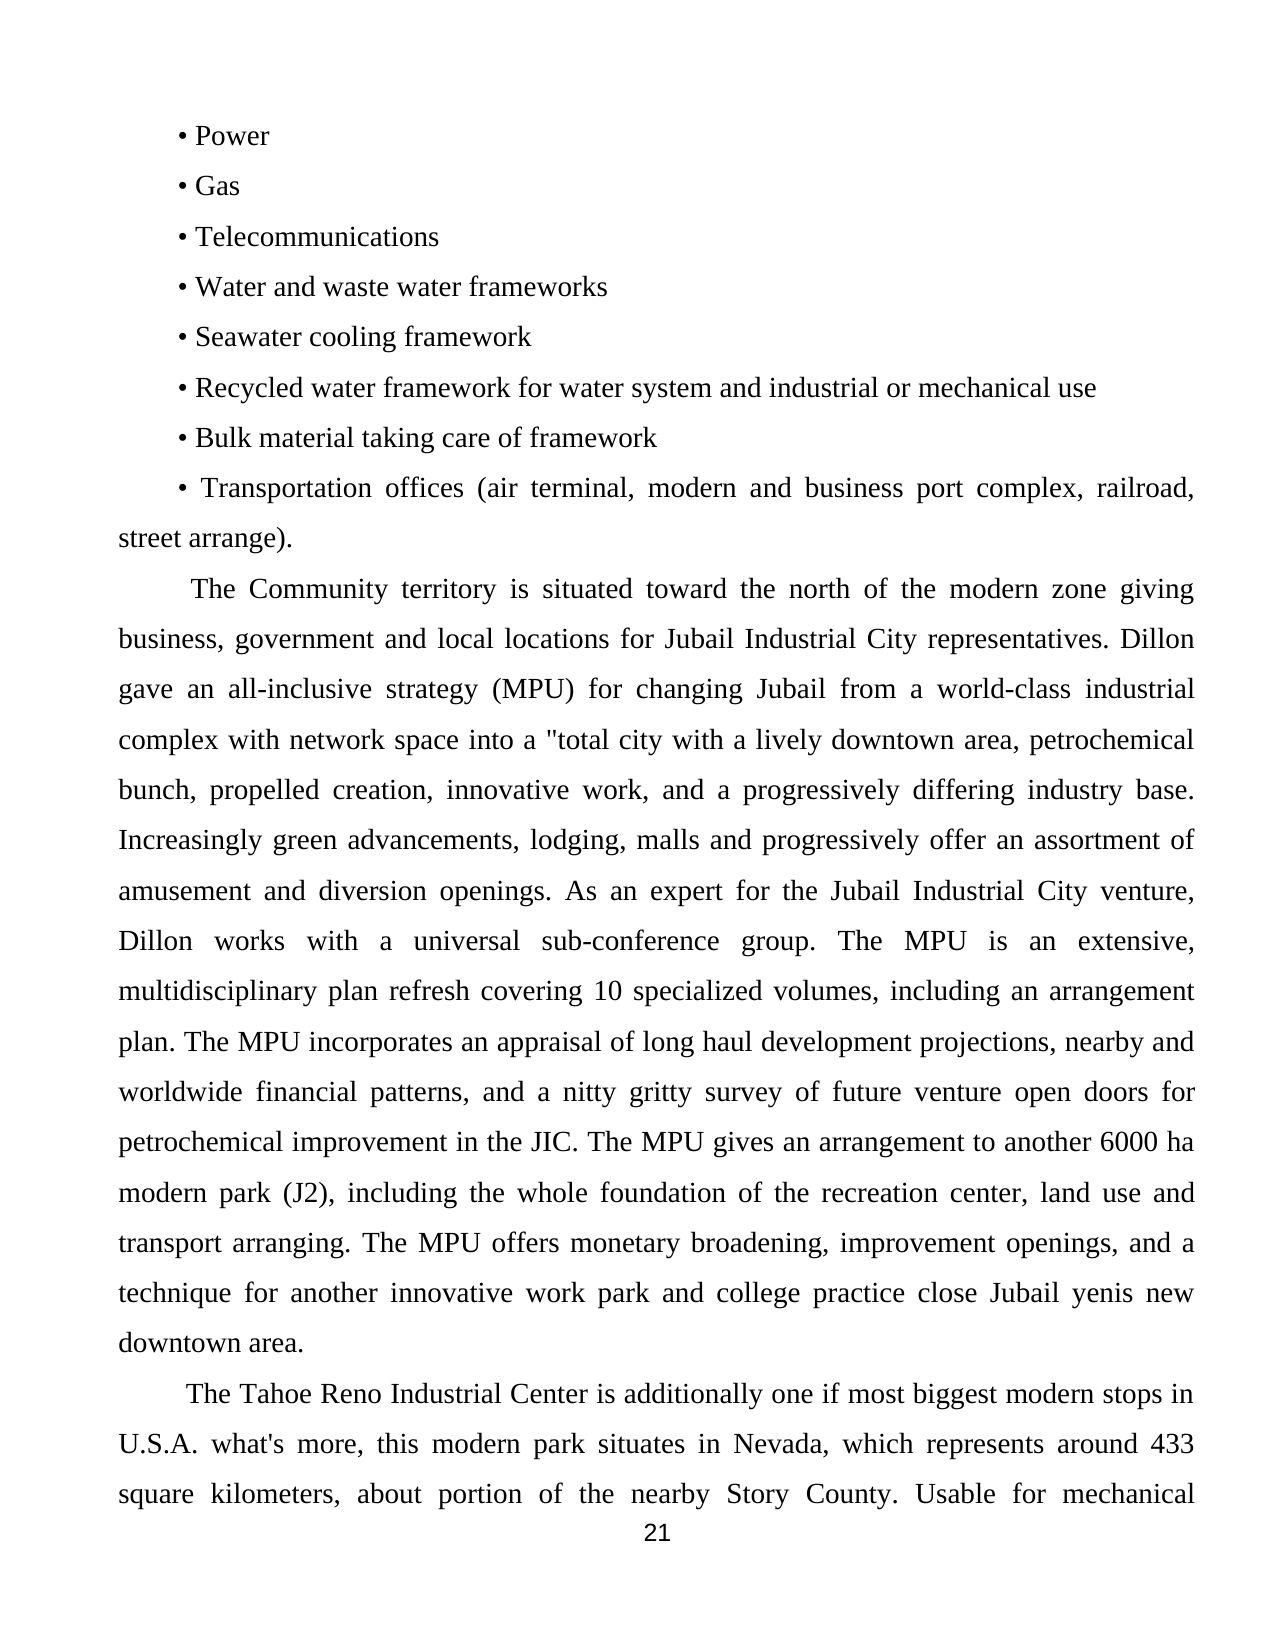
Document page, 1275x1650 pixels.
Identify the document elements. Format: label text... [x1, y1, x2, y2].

text • Seawater cooling framework [118, 319, 1196, 353]
text • Recycled water framework for water system and industrial or mechanical use [118, 370, 1196, 403]
text • Power [118, 118, 1196, 152]
text • Gas [118, 168, 1196, 202]
text • Transportation offices (air terminal, modern and business port complex, railroad, street arrange). [118, 470, 1196, 554]
text The Community territory is situated toward the north of the modern zone giving business, government and local locations for Jubail Industrial City representatives. Dillon gave an all-inclusive strategy (MPU) for changing Jubail from a world-class industrial complex with network space into a "total city with a lively downtown area, petrochemical bunch, propelled creation, innovative work, and a progressively differing industry base. Increasingly green advancements, lodging, malls and progressively offer an assortment of amusement and diversion openings. As an expert for the Jubail Industrial City venture, Dillon works with a universal sub-conference group. The MPU is an extensive, multidisciplinary plan refresh covering 10 specialized volumes, including an arrangement plan. The MPU incorporates an appraisal of long haul development projections, nearby and worldwide financial patterns, and a nitty gritty survey of future venture open doors for petrochemical improvement in the JIC. The MPU gives an arrangement to another 6000 ha modern park (J2), including the whole foundation of the recreation center, land use and transport arranging. The MPU offers monetary broadening, improvement openings, and a technique for another innovative work park and college practice close Jubail yenis new downtown area. [118, 571, 1196, 1359]
text • Bulk material taking care of framework [118, 420, 1196, 453]
text • Water and waste water frameworks [118, 269, 1196, 303]
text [118, 1376, 1196, 1510]
text • Telecommunications [118, 219, 1196, 252]
